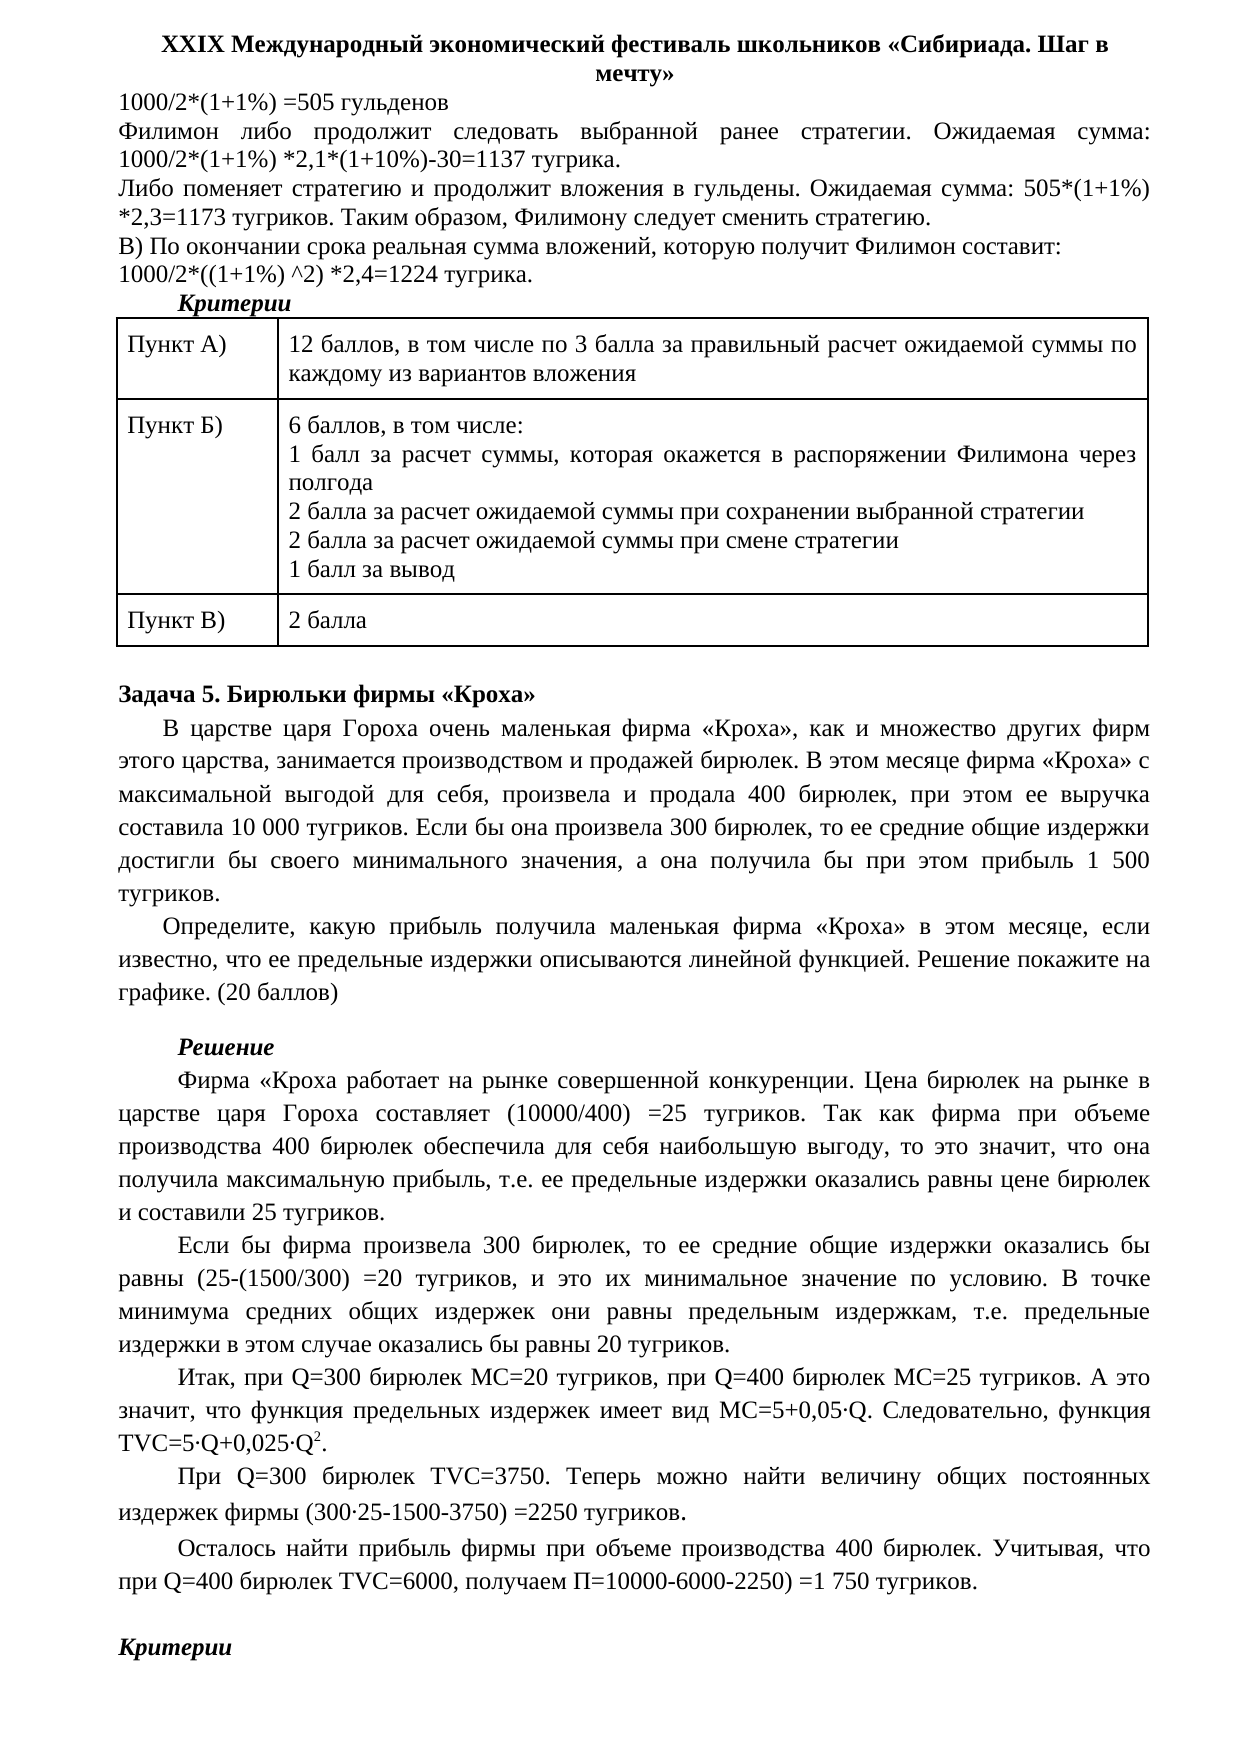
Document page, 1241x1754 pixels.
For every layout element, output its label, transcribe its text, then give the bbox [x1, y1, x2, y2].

table_cell 2 балла [279, 595, 1147, 644]
table_header 12 баллов, в том числе по 3 балла за правильный расчет ожидаемой суммы по каждому из вариантов вложения [279, 319, 1147, 397]
text Решение [118, 1032, 1152, 1061]
text Фирма «Кроха работает на рынке совершенной конкуренции. Цена бирюлек на рынке в царстве царя Гороха составляет (10000/400) =25 тугриков. Так как фирма при объеме производства 400 бирюлек обеспечила для себя наибольшую выгоду, то это значит, что она получила максимальную прибыль, т.е. ее предельные издержки оказались равны цене бирюлек и составили 25 тугриков. [118, 1065, 1152, 1226]
text Определите, какую прибыль получила маленькая фирма «Кроха» в этом месяце, если известно, что ее предельные издержки описываются линейной функцией. Решение покажите на графике. (20 баллов) [118, 911, 1152, 1006]
text Критерии [118, 288, 1152, 317]
table_header Пункт А) [118, 319, 277, 397]
text Осталось найти прибыль фирмы при объеме производства 400 бирюлек. Учитывая, что при Q=400 бирюлек TVC=6000, получаем П=10000-6000-2250) =1 750 тугриков. [118, 1533, 1152, 1595]
table_cell Пункт В) [118, 595, 277, 644]
text Критерии [118, 1632, 1152, 1661]
text В царстве царя Гороха очень маленькая фирма «Кроха», как и множество других фирм этого царства, занимается производством и продажей бирюлек. В этом месяце фирма «Кроха» с максимальной выгодой для себя, произвела и продала 400 бирюлек, при этом ее выручка составила 10 000 тугриков. Если бы она произвела 300 бирюлек, то ее средние общие издержки достигли бы своего минимального значения, а она получила бы при этом прибыль 1 500 тугриков. [118, 713, 1152, 906]
text Если бы фирма произвела 300 бирюлек, то ее средние общие издержки оказались бы равны (25-(1500/300) =20 тугриков, и это их минимальное значение по условию. В точке минимума средних общих издержек они равны предельным издержкам, т.е. предельные издержки в этом случае оказались бы равны 20 тугриков. [118, 1230, 1152, 1358]
text 2. [118, 1362, 1152, 1457]
table_cell 6 баллов, в том числе: 1 балл за расчет суммы, которая окажется в распоряжении Филимона через полгода 2 балла за расчет ожидаемой суммы при сохранении выбранной стратегии 2 балла за расчет ожидаемой суммы при смене стратегии 1 балл за вывод [279, 400, 1147, 593]
table_cell Пункт Б) [118, 400, 277, 593]
text Филимон либо продолжит следовать выбранной ранее стратегии. Ожидаемая сумма: 1000/2*(1+1%) *2,1*(1+10%)-30=1137 тугрика. [118, 116, 1152, 173]
text 1000/2*((1+1%) ^2) *2,4=1224 тугрика. [118, 259, 1152, 288]
text Задача 5. Бирюльки фирмы «Кроха» [118, 679, 1152, 708]
text Либо поменяет стратегию и продолжит вложения в гульдены. Ожидаемая сумма: 505*(1+1%) *2,3=1173 тугриков. Таким образом, Филимону следует сменить стратегию. [118, 173, 1152, 231]
text В) По окончании срока реальная сумма вложений, которую получит Филимон составит: [118, 231, 1152, 259]
text 1000/2*(1+1%) =505 гульденов [118, 87, 1152, 116]
